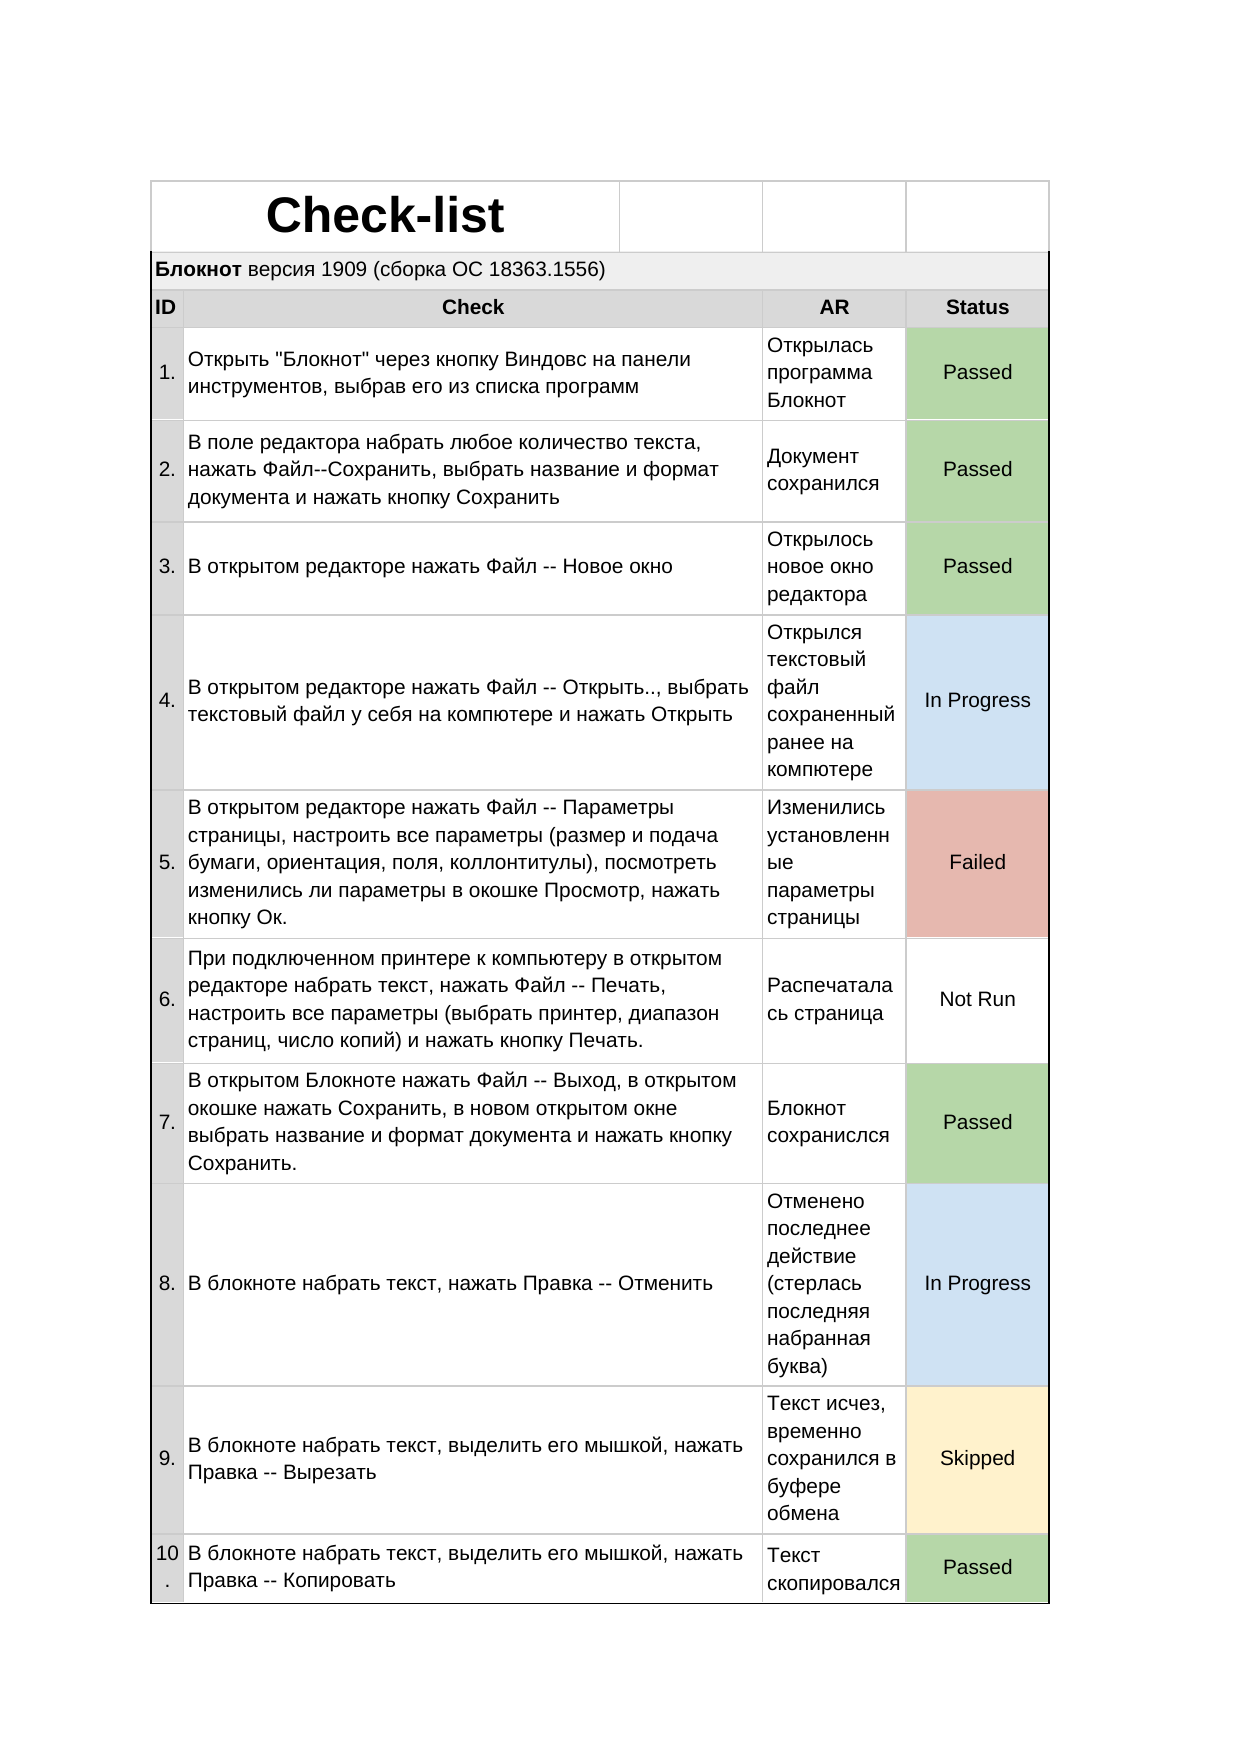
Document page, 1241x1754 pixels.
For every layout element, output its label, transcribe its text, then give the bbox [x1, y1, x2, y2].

table_cell 8. [152, 1184, 183, 1385]
table_cell 1. [152, 328, 183, 419]
table_cell Открылся текстовый файл сохраненный ранее на компютере [763, 616, 905, 789]
table_cell Passed [907, 421, 1048, 521]
table_cell Status [907, 291, 1048, 327]
table_cell Отменено последнее действие (стерлась последняя набранная буква) [763, 1184, 905, 1385]
table_cell Блокнот версия 1909 (сборка ОС 18363.1556) [152, 253, 1048, 289]
table_cell 10. [152, 1535, 183, 1602]
table_cell Passed [907, 523, 1048, 614]
table_cell Открылось новое окно редактора [763, 523, 905, 614]
table_cell В открытом Блокноте нажать Файл -- Выход, в открытом окошке нажать Сохранить, в новом открытом окне выбрать название и формат документа и нажать кнопку Сохранить. [184, 1064, 762, 1183]
table_cell AR [763, 291, 905, 327]
table_cell При подключенном принтере к компьютеру в открытом редакторе набрать текст, нажать Файл -- Печать, настроить все параметры (выбрать принтер, диапазон страниц, число копий) и нажать кнопку Печать. [184, 939, 762, 1062]
table_cell In Progress [907, 616, 1048, 789]
table_cell Passed [907, 1064, 1048, 1183]
table_header [907, 182, 1048, 251]
table_cell Passed [907, 328, 1048, 419]
table_cell Check [184, 291, 762, 327]
table_cell 6. [152, 939, 183, 1062]
table_cell В блокноте набрать текст, нажать Правка -- Отменить [184, 1184, 762, 1385]
table_cell Passed [907, 1535, 1048, 1602]
table_cell 4. [152, 616, 183, 789]
table_header [763, 182, 905, 251]
table_cell Skipped [907, 1387, 1048, 1533]
table_header Check-list [152, 182, 619, 251]
table_cell Failed [907, 791, 1048, 937]
table_header [620, 182, 762, 251]
table_cell В открытом редакторе нажать Файл -- Открыть.., выбрать текстовый файл у себя на компютере и нажать Открыть [184, 616, 762, 789]
table_cell Изменились установленные параметры страницы [763, 791, 905, 937]
table_cell В поле редактора набрать любое количество текста, нажать Файл--Сохранить, выбрать название и формат документа и нажать кнопку Сохранить [184, 421, 762, 521]
table_cell Открылась программа Блокнот [763, 328, 905, 419]
table_cell Документ сохранился [763, 421, 905, 521]
table_cell Открыть "Блокнот" через кнопку Виндовс на панели инструментов, выбрав его из списка программ [184, 328, 762, 419]
table_cell Распечаталась страница [763, 939, 905, 1062]
table_cell Not Run [907, 939, 1048, 1062]
table_cell 3. [152, 523, 183, 614]
table_cell 7. [152, 1064, 183, 1183]
table_cell In Progress [907, 1184, 1048, 1385]
table_cell 9. [152, 1387, 183, 1533]
table_cell В открытом редакторе нажать Файл -- Новое окно [184, 523, 762, 614]
table_cell 5. [152, 791, 183, 937]
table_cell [763, 1535, 905, 1602]
table_cell В открытом редакторе нажать Файл -- Параметры страницы, настроить все параметры (размер и подача бумаги, ориентация, поля, коллонтитулы), посмотреть изменились ли параметры в окошке Просмотр, нажать кнопку Ок. [184, 791, 762, 937]
table_cell В блокноте набрать текст, выделить его мышкой, нажать Правка -- Вырезать [184, 1387, 762, 1533]
table_cell 2. [152, 421, 183, 521]
table_cell ID [152, 291, 183, 327]
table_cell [184, 1535, 762, 1602]
table_cell Текст исчез, временно сохранился в буфере обмена [763, 1387, 905, 1533]
table_cell Блокнот сохранислся [763, 1064, 905, 1183]
